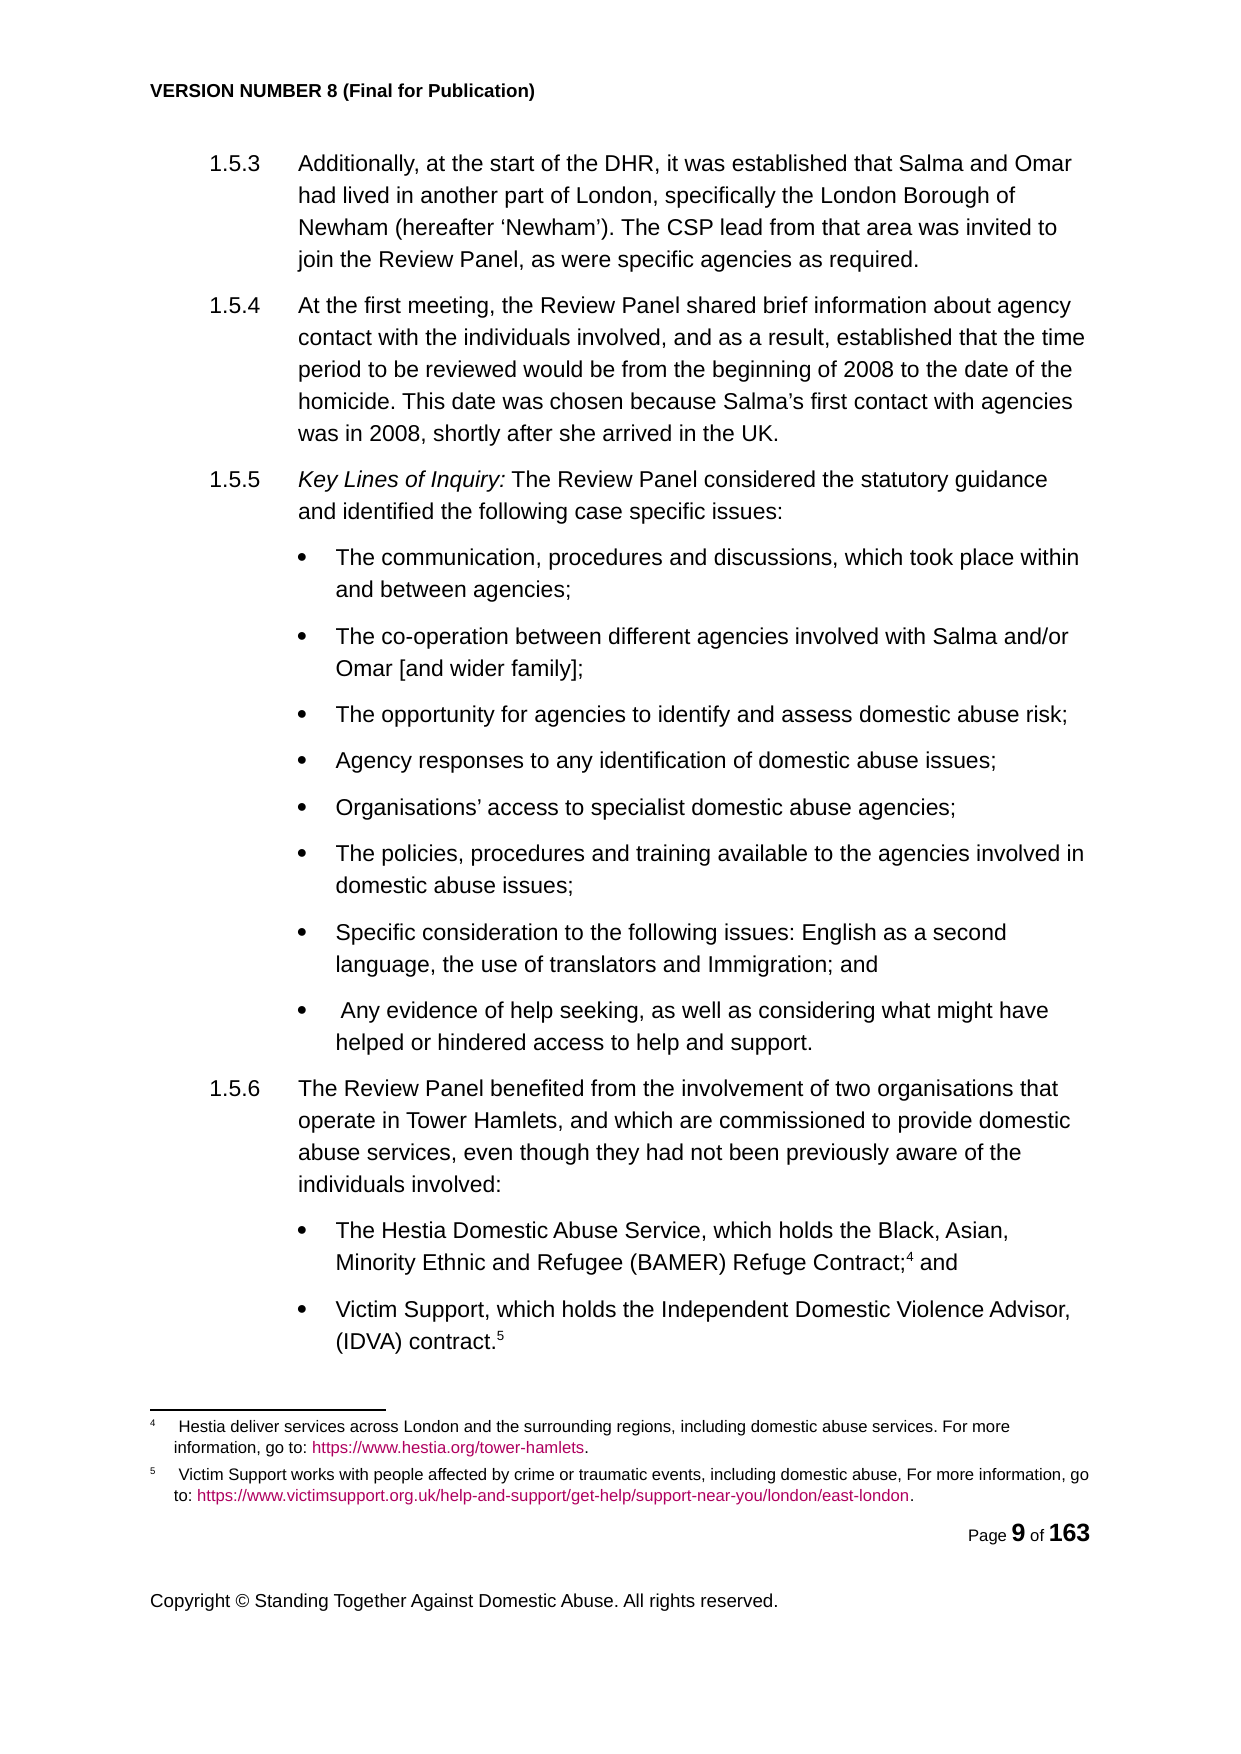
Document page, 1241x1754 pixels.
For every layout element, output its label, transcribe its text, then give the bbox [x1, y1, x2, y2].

list The Review Panel benefited from the involvement of two organisations that operate in Tower Hamlets, and which are commissioned to provide domestic abuse services, even though they had not been previously aware of the individuals involved: [209, 1075, 1090, 1197]
list The policies, procedures and training available to the agencies involved in domestic abuse issues; [298, 840, 1090, 899]
list The opportunity for agencies to identify and assess domestic abuse risk; [298, 701, 1090, 727]
list Additionally, at the start of the DHR, it was established that Salma and Omar had lived in another part of London, specifically the London Borough of Newham (hereafter ‘Newham’). The CSP lead from that area was invited to join the Review Panel, as were specific agencies as required. [209, 150, 1090, 272]
list Organisations’ access to specialist domestic abuse agencies; [298, 794, 1090, 820]
list The communication, procedures and discussions, which took place within and between agencies; [298, 544, 1090, 603]
list Any evidence of help seeking, as well as considering what might have helped or hindered access to help and support. [298, 997, 1090, 1055]
list Key Lines of Inquiry: The Review Panel considered the statutory guidance and identified the following case specific issues: [209, 466, 1090, 524]
list The Hestia Domestic Abuse Service, which holds the Black, Asian, Minority Ethnic and Refugee (BAMER) Refuge Contract; and [298, 1217, 1090, 1276]
list The co-operation between different agencies involved with Salma and/or Omar [and wider family]; [298, 623, 1090, 681]
list Specific consideration to the following issues: English as a second language, the use of translators and Immigration; and [298, 919, 1090, 977]
list Agency responses to any identification of domestic abuse issues; [298, 747, 1090, 774]
list Victim Support, which holds the Independent Domestic Violence Advisor, (IDVA) contract. [298, 1296, 1090, 1354]
list At the first meeting, the Review Panel shared brief information about agency contact with the individuals involved, and as a result, established that the time period to be reviewed would be from the beginning of 2008 to the date of the homicide. This date was chosen because Salma’s first contact with agencies was in 2008, shortly after she arrived in the UK. [209, 292, 1090, 446]
